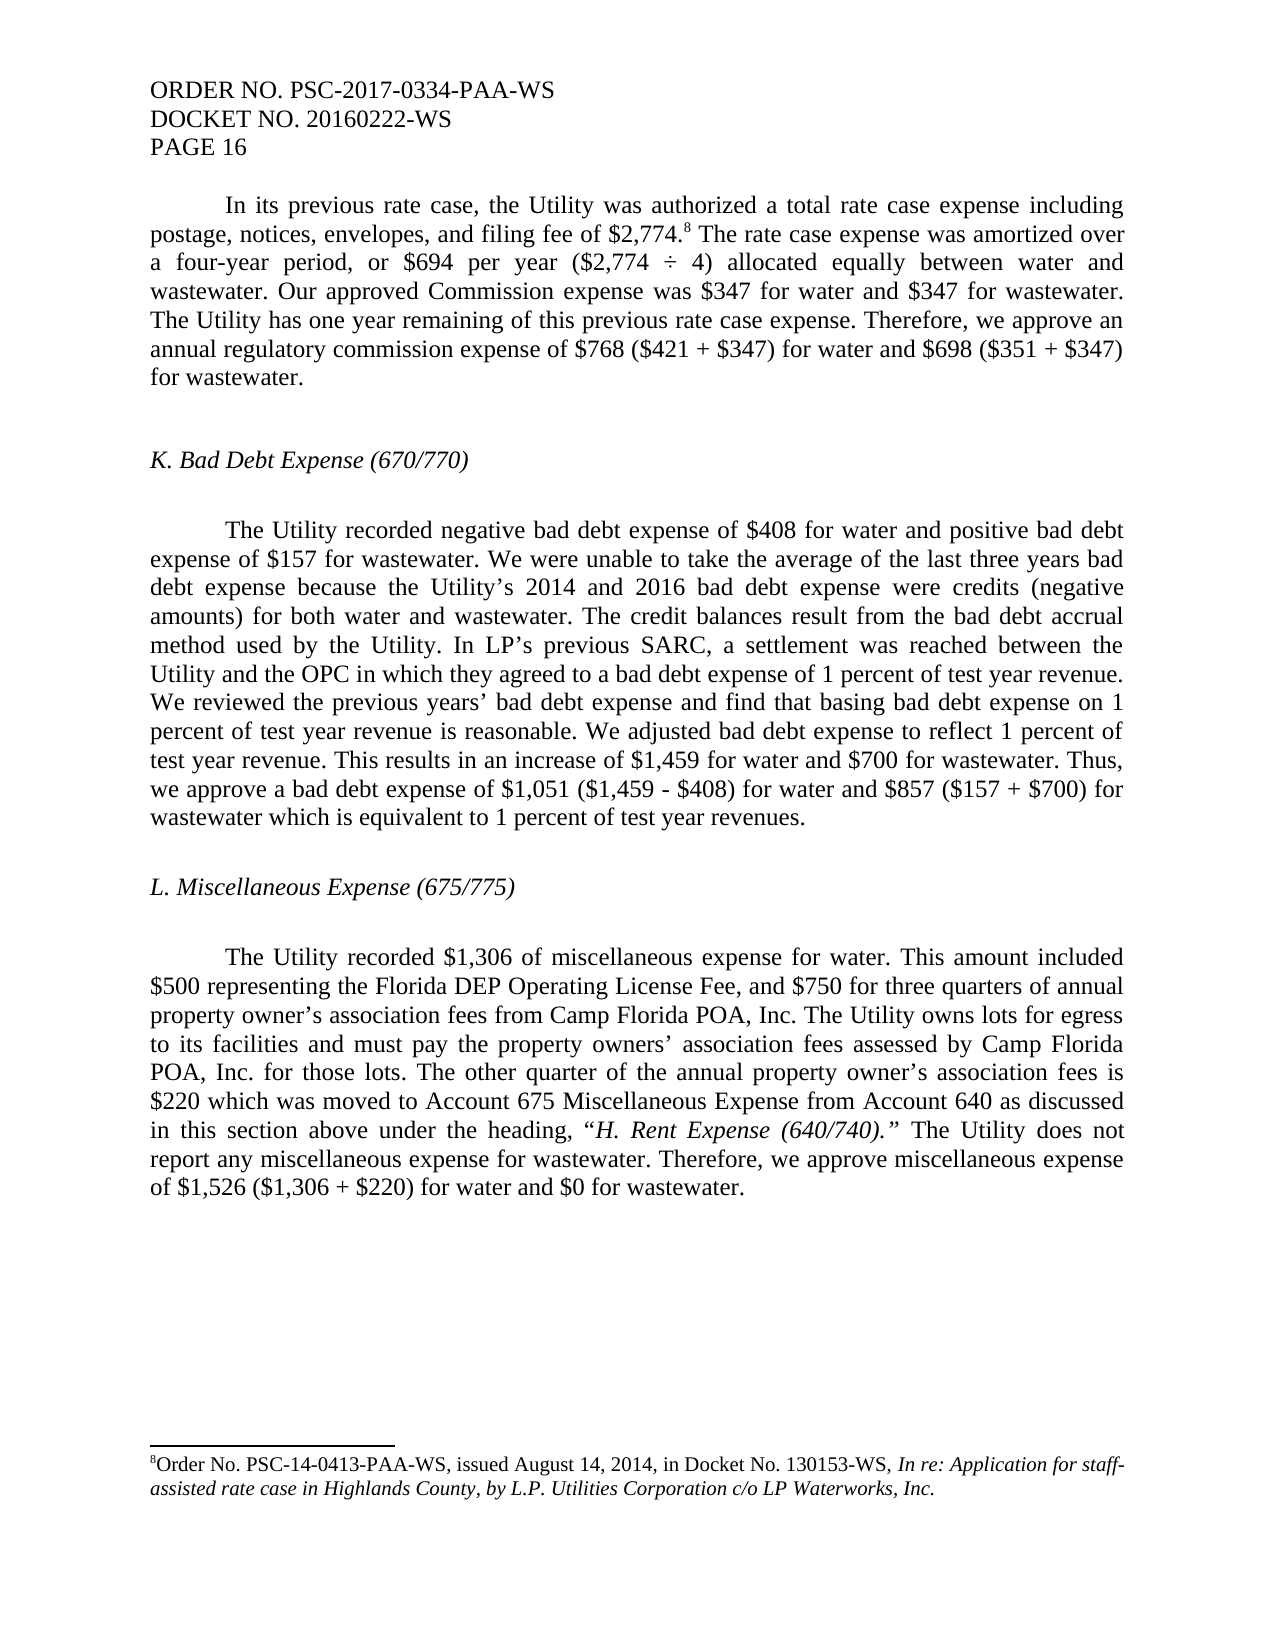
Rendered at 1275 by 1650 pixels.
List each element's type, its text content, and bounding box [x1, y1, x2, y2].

text In its previous rate case, the Utility was authorized a total rate case expense including postage, notices, envelopes, and filing fee of $2,774. The rate case expense was amortized over a four-year period, or $694 per year ($2,774 ÷ 4) allocated equally between water and wastewater. Our approved Commission expense was $347 for water and $347 for wastewater. The Utility has one year remaining of this previous rate case expense. Therefore, we approve an annual regulatory commission expense of $768 ($421 + $347) for water and $698 ($351 + $347) for wastewater. [150, 190, 1125, 391]
subtitle K. Bad Debt Expense (670/770) [150, 445, 1125, 474]
text The Utility recorded negative bad debt expense of $408 for water and positive bad debt expense of $157 for wastewater. We were unable to take the average of the last three years bad debt expense because the Utility’s 2014 and 2016 bad debt expense were credits (negative amounts) for both water and wastewater. The credit balances result from the bad debt accrual method used by the Utility. In LP’s previous SARC, a settlement was reached between the Utility and the OPC in which they agreed to a bad debt expense of 1 percent of test year revenue. We reviewed the previous years’ bad debt expense and find that basing bad debt expense on 1 percent of test year revenue is reasonable. We adjusted bad debt expense to reflect 1 percent of test year revenue. This results in an increase of $1,459 for water and $700 for wastewater. Thus, we approve a bad debt expense of $1,051 ($1,459 - $408) for water and $857 ($157 + $700) for wastewater which is equivalent to 1 percent of test year revenues. [150, 515, 1125, 831]
subtitle The Utility recorded $1,306 of miscellaneous expense for water. This amount included $500 representing the Florida DEP Operating License Fee, and $750 for three quarters of annual property owner’s association fees from Camp Florida POA, Inc. The Utility owns lots for egress to its facilities and must pay the property owners’ association fees assessed by Camp Florida POA, Inc. for those lots. The other quarter of the annual property owner’s association fees is $220 which was moved to Account 675 Miscellaneous Expense from Account 640 as discussed in this section above under the heading, “H. Rent Expense (640/740).” The Utility does not report any miscellaneous expense for wastewater. Therefore, we approve miscellaneous expense of $1,526 ($1,306 + $220) for water and $0 for wastewater. [150, 942, 1125, 1201]
subtitle L. Miscellaneous Expense (675/775) [150, 872, 1125, 901]
